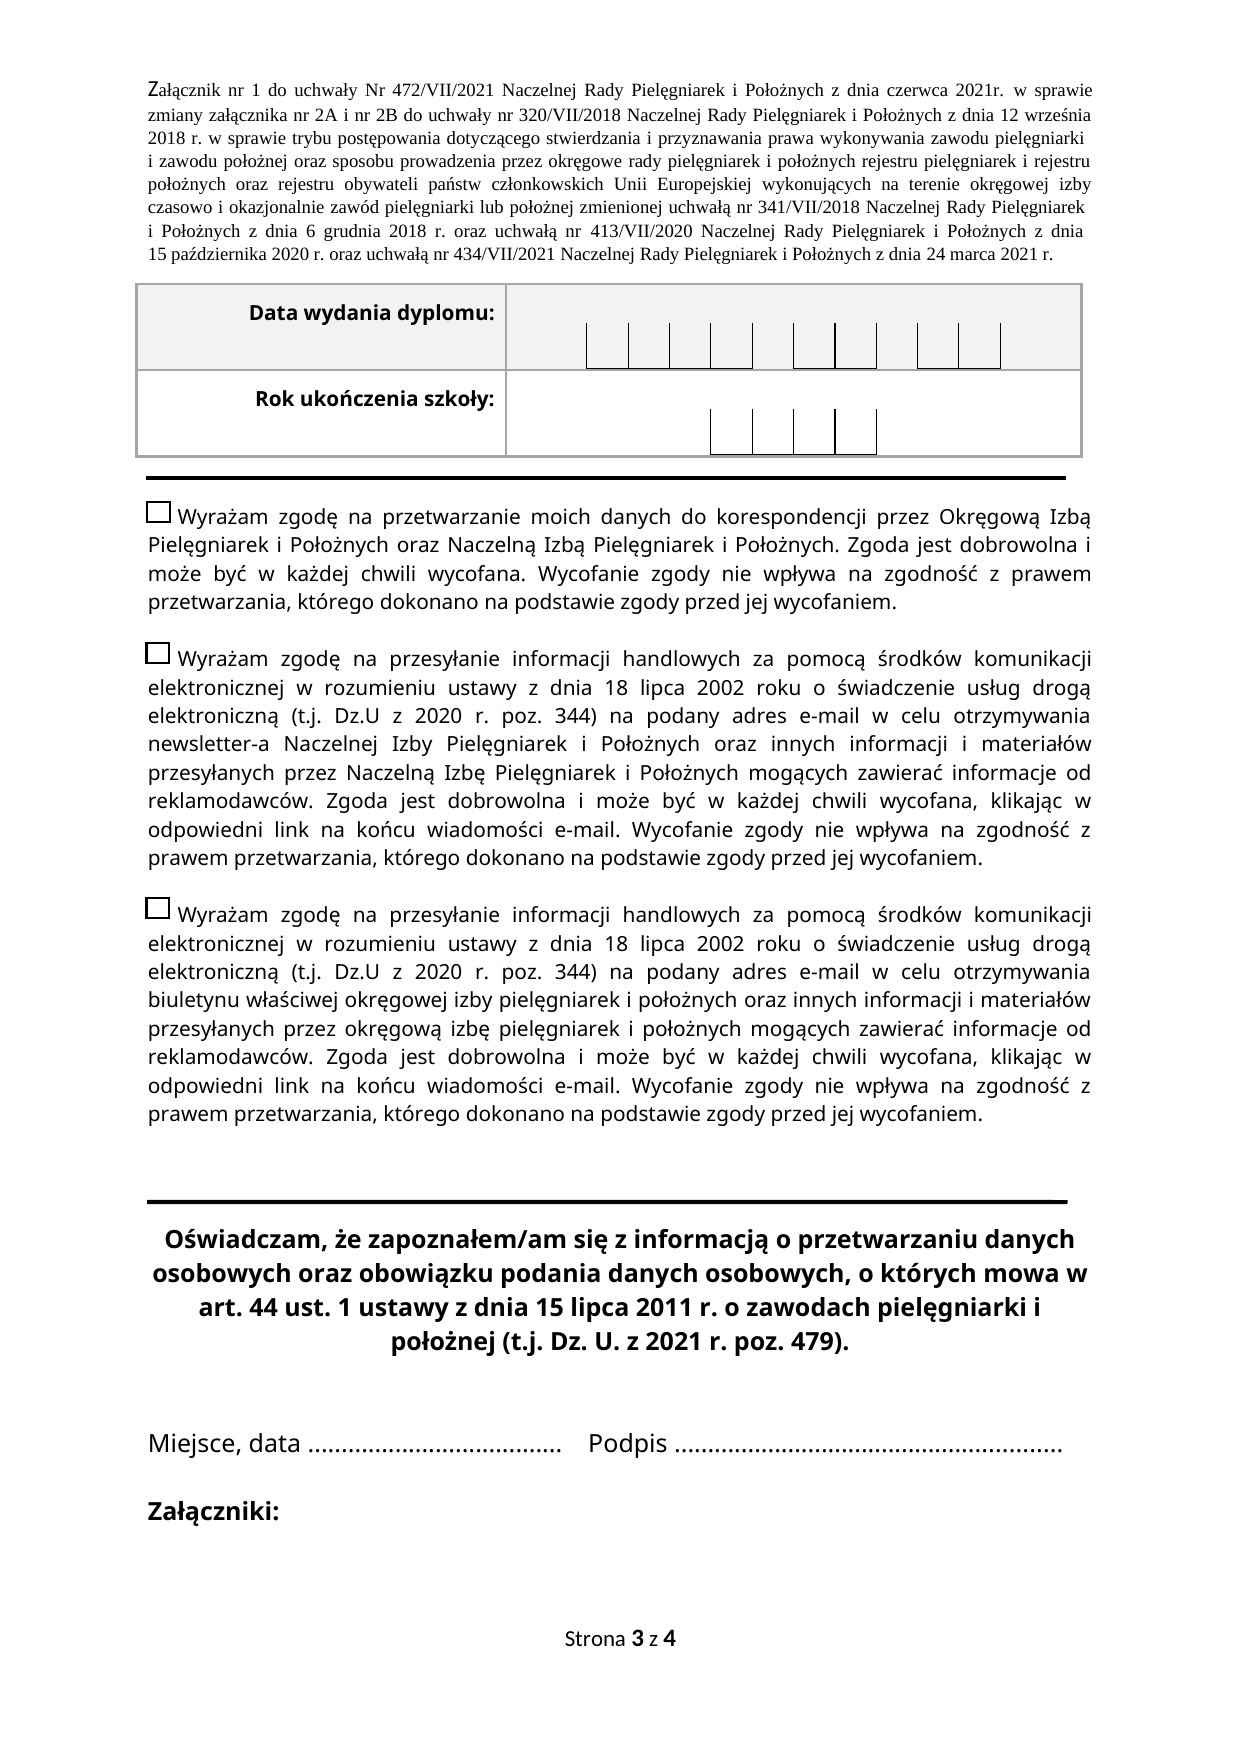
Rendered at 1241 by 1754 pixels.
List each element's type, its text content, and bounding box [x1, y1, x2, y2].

text Wyrażam zgodę na przetwarzanie moich danych do korespondencji przez Okręgową Izbą Pielęgniarek i Położnych oraz Naczelną Izbą Pielęgniarek i Położnych. Zgoda jest dobrowolna i może być w każdej chwili wycofana. Wycofanie zgody nie wpływa na zgodność z prawem przetwarzania, którego dokonano na podstawie zgody przed jej wycofaniem. [148, 502, 1093, 616]
text Miejsce, data ...................................... Podpis [148, 1426, 1093, 1460]
table_cell Rok ukończenia szkoły: [138, 371, 505, 455]
text Załączniki: [148, 1494, 1093, 1528]
table_cell [507, 371, 1080, 455]
text Wyrażam zgodę na przesyłanie informacji handlowych za pomocą środków komunikacji elektronicznej w rozumieniu ustawy z dnia 18 lipca 2002 roku o świadczenie usług drogą elektroniczną (t.j. Dz.U z 2020 r. poz. 344) na podany adres e-mail w celu otrzymywania newsletter-a Naczelnej Izby Pielęgniarek i Położnych oraz innych informacji i materiałów przesyłanych przez Naczelną Izbę Pielęgniarek i Położnych mogących zawierać informacje od reklamodawców. Zgoda jest dobrowolna i może być w każdej chwili wycofana, klikając w odpowiedni link na końcu wiadomości e-mail. Wycofanie zgody nie wpływa na zgodność z prawem przetwarzania, którego dokonano na podstawie zgody przed jej wycofaniem. [148, 644, 1093, 872]
table_cell Data wydania dyplomu: [138, 285, 505, 369]
table_cell [507, 285, 1080, 369]
text Oświadczam, że zapoznałem/am się z informacją o przetwarzaniu danych osobowych oraz obowiązku podania danych osobowych, o których mowa w art. 44 ust. 1 ustawy z dnia 15 lipca 2011 r. o zawodach pielęgniarki i położnej (t.j. Dz. U. z 2021 r. poz. 479). [148, 1221, 1093, 1358]
text Wyrażam zgodę na przesyłanie informacji handlowych za pomocą środków komunikacji elektronicznej w rozumieniu ustawy z dnia 18 lipca 2002 roku o świadczenie usług drogą elektroniczną (t.j. Dz.U z 2020 r. poz. 344) na podany adres e-mail w celu otrzymywania biuletynu właściwej okręgowej izby pielęgniarek i położnych oraz innych informacji i materiałów przesyłanych przez okręgową izbę pielęgniarek i położnych mogących zawierać informacje od reklamodawców. Zgoda jest dobrowolna i może być w każdej chwili wycofana, klikając w odpowiedni link na końcu wiadomości e-mail. Wycofanie zgody nie wpływa na zgodność z prawem przetwarzania, którego dokonano na podstawie zgody przed jej wycofaniem. [148, 900, 1093, 1128]
